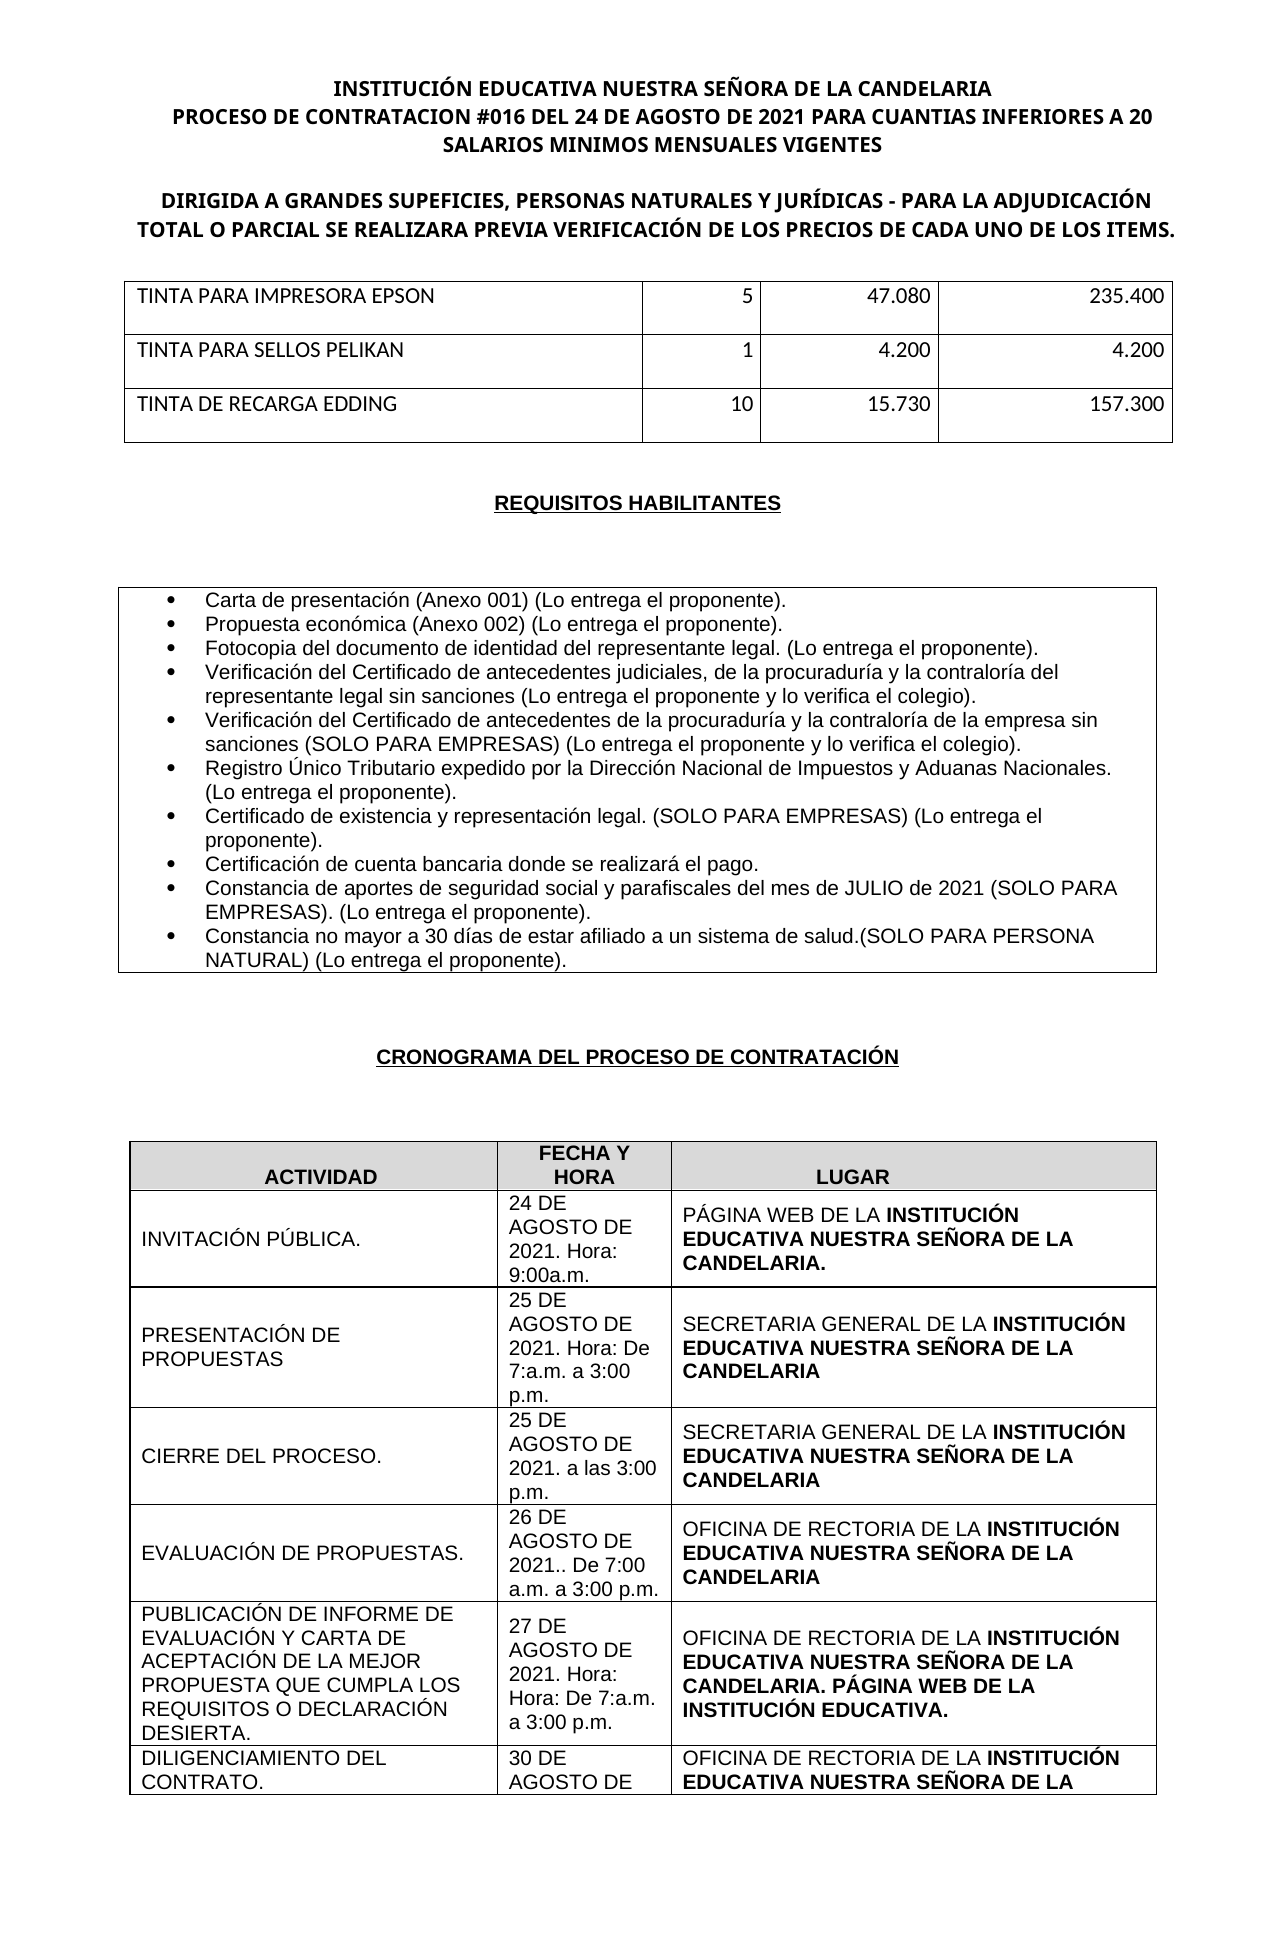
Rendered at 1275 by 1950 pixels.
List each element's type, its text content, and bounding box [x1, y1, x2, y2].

table_cell SECRETARIA GENERAL DE LA INSTITUCIÓN EDUCATIVA NUESTRA SEÑORA DE LA CANDELARIA [672, 1408, 1156, 1504]
table_cell 25 DE AGOSTO DE 2021. a las 3:00 p.m. [498, 1408, 671, 1504]
table_cell 4.200 [939, 335, 1172, 388]
table_cell PUBLICACIÓN DE INFORME DE EVALUACIÓN Y CARTA DE ACEPTACIÓN DE LA MEJOR PROPUESTA QUE CUMPLA LOS REQUISITOS O DECLARACIÓN DESIERTA. [131, 1602, 497, 1745]
table_cell PÁGINA WEB DE LA INSTITUCIÓN EDUCATIVA NUESTRA SEÑORA DE LA CANDELARIA. [672, 1191, 1156, 1286]
table_cell 15.730 [761, 389, 938, 442]
table_cell OFICINA DE RECTORIA DE LA INSTITUCIÓN EDUCATIVA NUESTRA SEÑORA DE LA CANDELARIA [672, 1505, 1156, 1601]
table_cell 235.400 [939, 282, 1172, 334]
table_cell 47.080 [761, 282, 938, 334]
table_header Carta de presentación (Anexo 001) (Lo entrega el proponente). Propuesta económica (Anexo 002) (Lo entrega el proponente). Fotocopia del documento de identidad del representante legal. (Lo entrega el proponente). Verificación del Certificado de antecedentes judiciales, de la procuraduría y la contraloría del representante legal sin sanciones (Lo entrega el proponente y lo verifica el colegio). Verificación del Certificado de antecedentes de la procuraduría y la contraloría de la empresa sin sanciones (SOLO PARA EMPRESAS) (Lo entrega el proponente y lo verifica el colegio). Registro Único Tributario expedido por la Dirección Nacional de Impuestos y Aduanas Nacionales. (Lo entrega el proponente). Certificado de existencia y representación legal. (SOLO PARA EMPRESAS) (Lo entrega el proponente). Certificación de cuenta bancaria donde se realizará el pago. Constancia de aportes de seguridad social y parafiscales del mes de JULIO de 2021 (SOLO PARA EMPRESAS). (Lo entrega el proponente). Constancia no mayor a 30 días de estar afiliado a un sistema de salud.(SOLO PARA PERSONA NATURAL) (Lo entrega el proponente). [119, 588, 1156, 972]
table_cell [131, 1746, 497, 1794]
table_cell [498, 1746, 671, 1794]
table_cell 25 DE AGOSTO DE 2021. Hora: De 7:a.m. a 3:00 p.m. [498, 1288, 671, 1407]
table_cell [672, 1746, 1156, 1794]
table_cell SECRETARIA GENERAL DE LA INSTITUCIÓN EDUCATIVA NUESTRA SEÑORA DE LA CANDELARIA [672, 1288, 1156, 1407]
table_cell 26 DE AGOSTO DE 2021.. De 7:00 a.m. a 3:00 p.m. [498, 1505, 671, 1601]
table_cell TINTA DE RECARGA EDDING [125, 389, 642, 442]
table_cell TINTA PARA IMPRESORA EPSON [125, 282, 642, 334]
table_cell OFICINA DE RECTORIA DE LA INSTITUCIÓN EDUCATIVA NUESTRA SEÑORA DE LA CANDELARIA. PÁGINA WEB DE LA INSTITUCIÓN EDUCATIVA. [672, 1602, 1156, 1745]
table_header FECHA Y HORA [498, 1142, 671, 1189]
table_cell 1 [643, 335, 760, 388]
table_cell 10 [643, 389, 760, 442]
table_cell 27 DE AGOSTO DE 2021. Hora: Hora: De 7:a.m. a 3:00 p.m. [498, 1602, 671, 1745]
text CRONOGRAMA DEL PROCESO DE CONTRATACIÓN [118, 1045, 1157, 1069]
table_cell INVITACIÓN PÚBLICA. [131, 1191, 497, 1286]
table_cell EVALUACIÓN DE PROPUESTAS. [131, 1505, 497, 1601]
table_cell 24 DE AGOSTO DE 2021. Hora: 9:00a.m. [498, 1191, 671, 1286]
table_cell CIERRE DEL PROCESO. [131, 1408, 497, 1504]
table_cell 4.200 [761, 335, 938, 388]
table_header LUGAR [672, 1142, 1156, 1189]
table_header ACTIVIDAD [131, 1142, 497, 1189]
table_cell 5 [643, 282, 760, 334]
table_cell TINTA PARA SELLOS PELIKAN [125, 335, 642, 388]
table_cell 157.300 [939, 389, 1172, 442]
table_cell PRESENTACIÓN DE PROPUESTAS [131, 1288, 497, 1407]
text REQUISITOS HABILITANTES [118, 491, 1157, 515]
